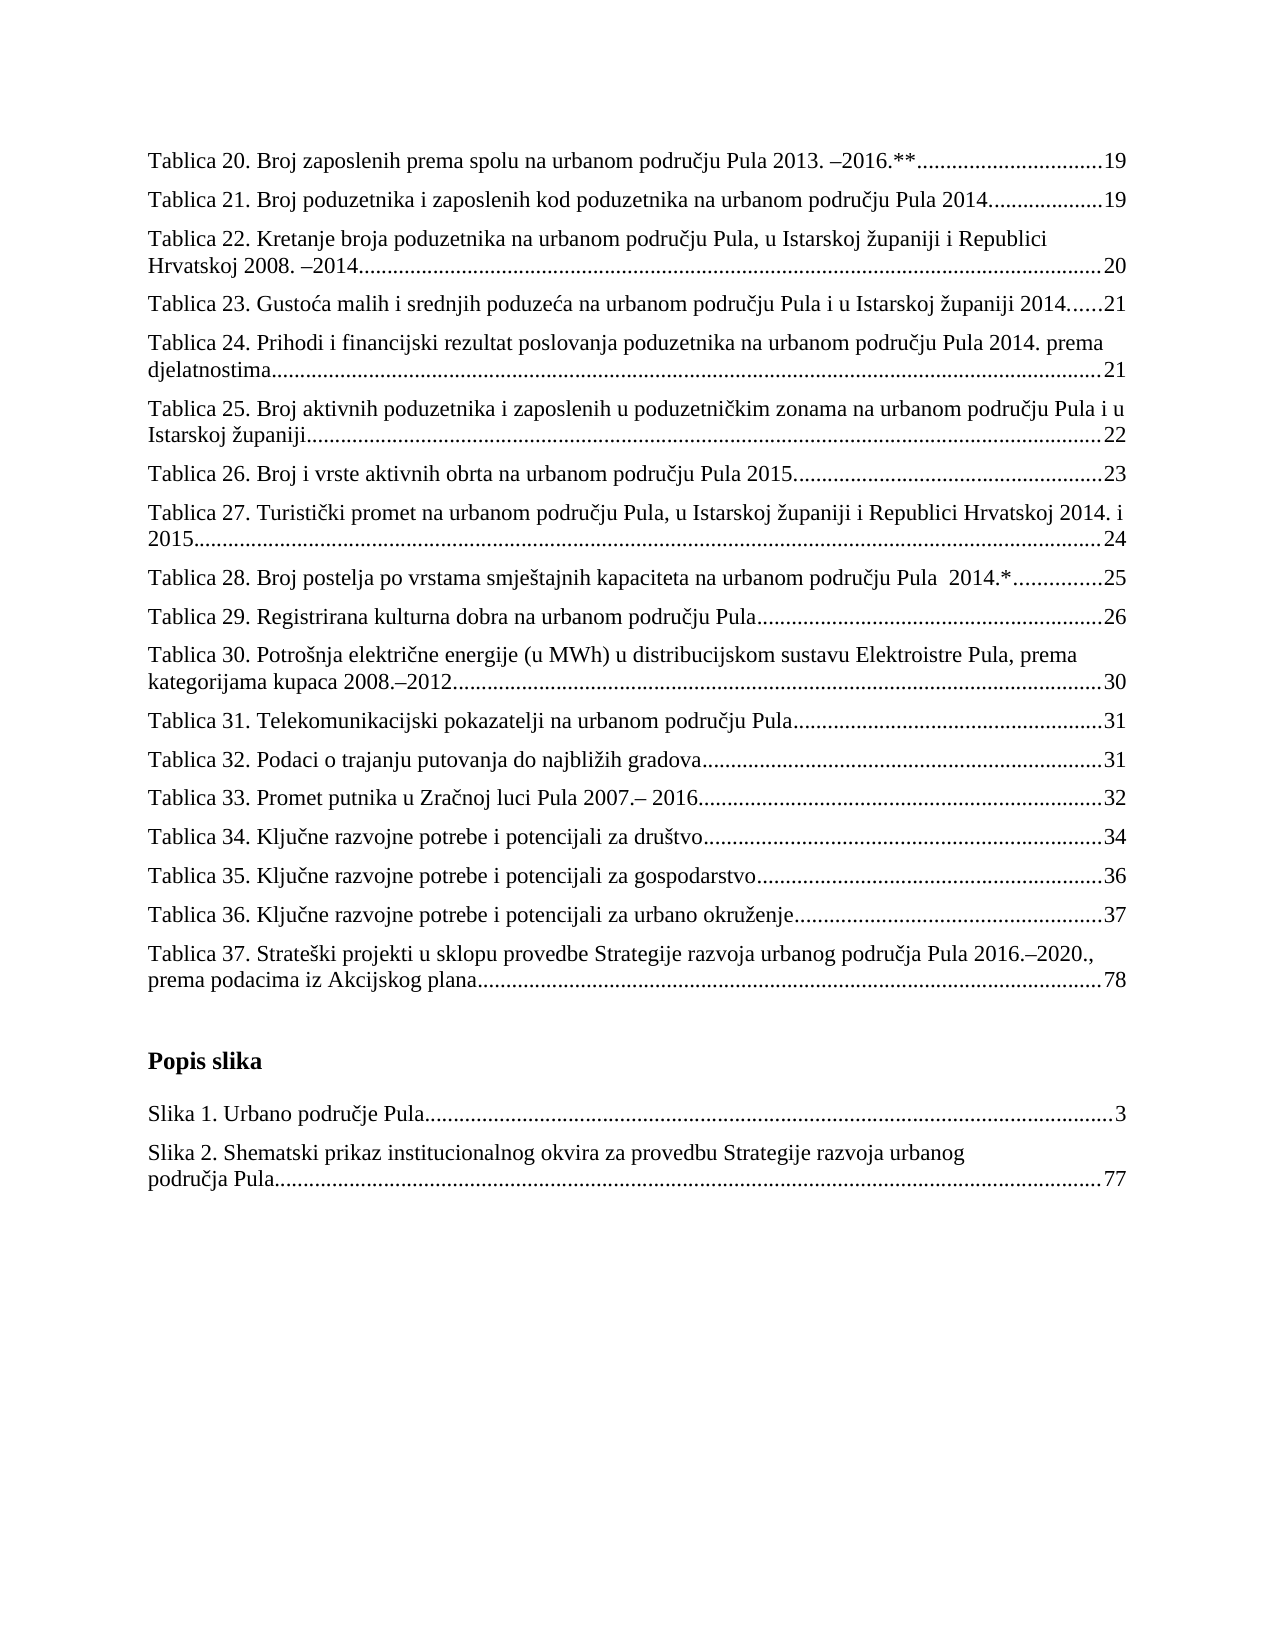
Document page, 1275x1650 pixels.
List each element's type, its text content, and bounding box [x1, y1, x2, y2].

text Tablica 29. Registrirana kulturna dobra na urbanom području Pula 26 [148, 603, 1127, 629]
text Popis slika [148, 1046, 1127, 1075]
text Slika 1. Urbano područje Pula 3 [148, 1100, 1127, 1127]
text Tablica 22. Kretanje broja poduzetnika na urbanom području Pula, u Istarskoj županiji i Republici Hrvatskoj 2008. –2014. 20 [148, 225, 1127, 278]
text Tablica 31. Telekomunikacijski pokazatelji na urbanom području Pula 31 [148, 707, 1127, 733]
text Tablica 28. Broj postelja po vrstama smještajnih kapaciteta na urbanom području Pula 2014.* 25 [148, 564, 1127, 590]
text Tablica 27. Turistički promet na urbanom području Pula, u Istarskoj županiji i Republici Hrvatskoj 2014. i 2015. 24 [148, 499, 1127, 551]
text Tablica 35. Ključne razvojne potrebe i potencijali za gospodarstvo 36 [148, 862, 1127, 888]
text Tablica 23. Gustoća malih i srednjih poduzeća na urbanom području Pula i u Istarskoj županiji 2014. 21 [148, 291, 1127, 317]
text Tablica 21. Broj poduzetnika i zaposlenih kod poduzetnika na urbanom području Pula 2014. 19 [148, 186, 1127, 213]
text Tablica 30. Potrošnja električne energije (u MWh) u distribucijskom sustavu Elektroistre Pula, prema kategorijama kupaca 2008.–2012. 30 [148, 642, 1127, 694]
text Tablica 32. Podaci o trajanju putovanja do najbližih gradova 31 [148, 746, 1127, 772]
text Tablica 25. Broj aktivnih poduzetnika i zaposlenih u poduzetničkim zonama na urbanom području Pula i u Istarskoj županiji 22 [148, 394, 1127, 447]
text Tablica 26. Broj i vrste aktivnih obrta na urbanom području Pula 2015. 23 [148, 460, 1127, 486]
text Tablica 36. Ključne razvojne potrebe i potencijali za urbano okruženje 37 [148, 901, 1127, 927]
text Tablica 33. Promet putnika u Zračnoj luci Pula 2007.– 2016. 32 [148, 784, 1127, 811]
text Tablica 20. Broj zaposlenih prema spolu na urbanom području Pula 2013. –2016.** 19 [148, 148, 1127, 174]
text Tablica 34. Ključne razvojne potrebe i potencijali za društvo 34 [148, 823, 1127, 850]
text Tablica 37. Strateški projekti u sklopu provedbe Strategije razvoja urbanog područja Pula 2016.–2020., prema podacima iz Akcijskog plana 78 [148, 940, 1127, 993]
text Tablica 24. Prihodi i financijski rezultat poslovanja poduzetnika na urbanom području Pula 2014. prema djelatnostima 21 [148, 329, 1127, 382]
text Slika 2. Shematski prikaz institucionalnog okvira za provedbu Strategije razvoja urbanog područja Pula 77 [148, 1139, 1127, 1192]
